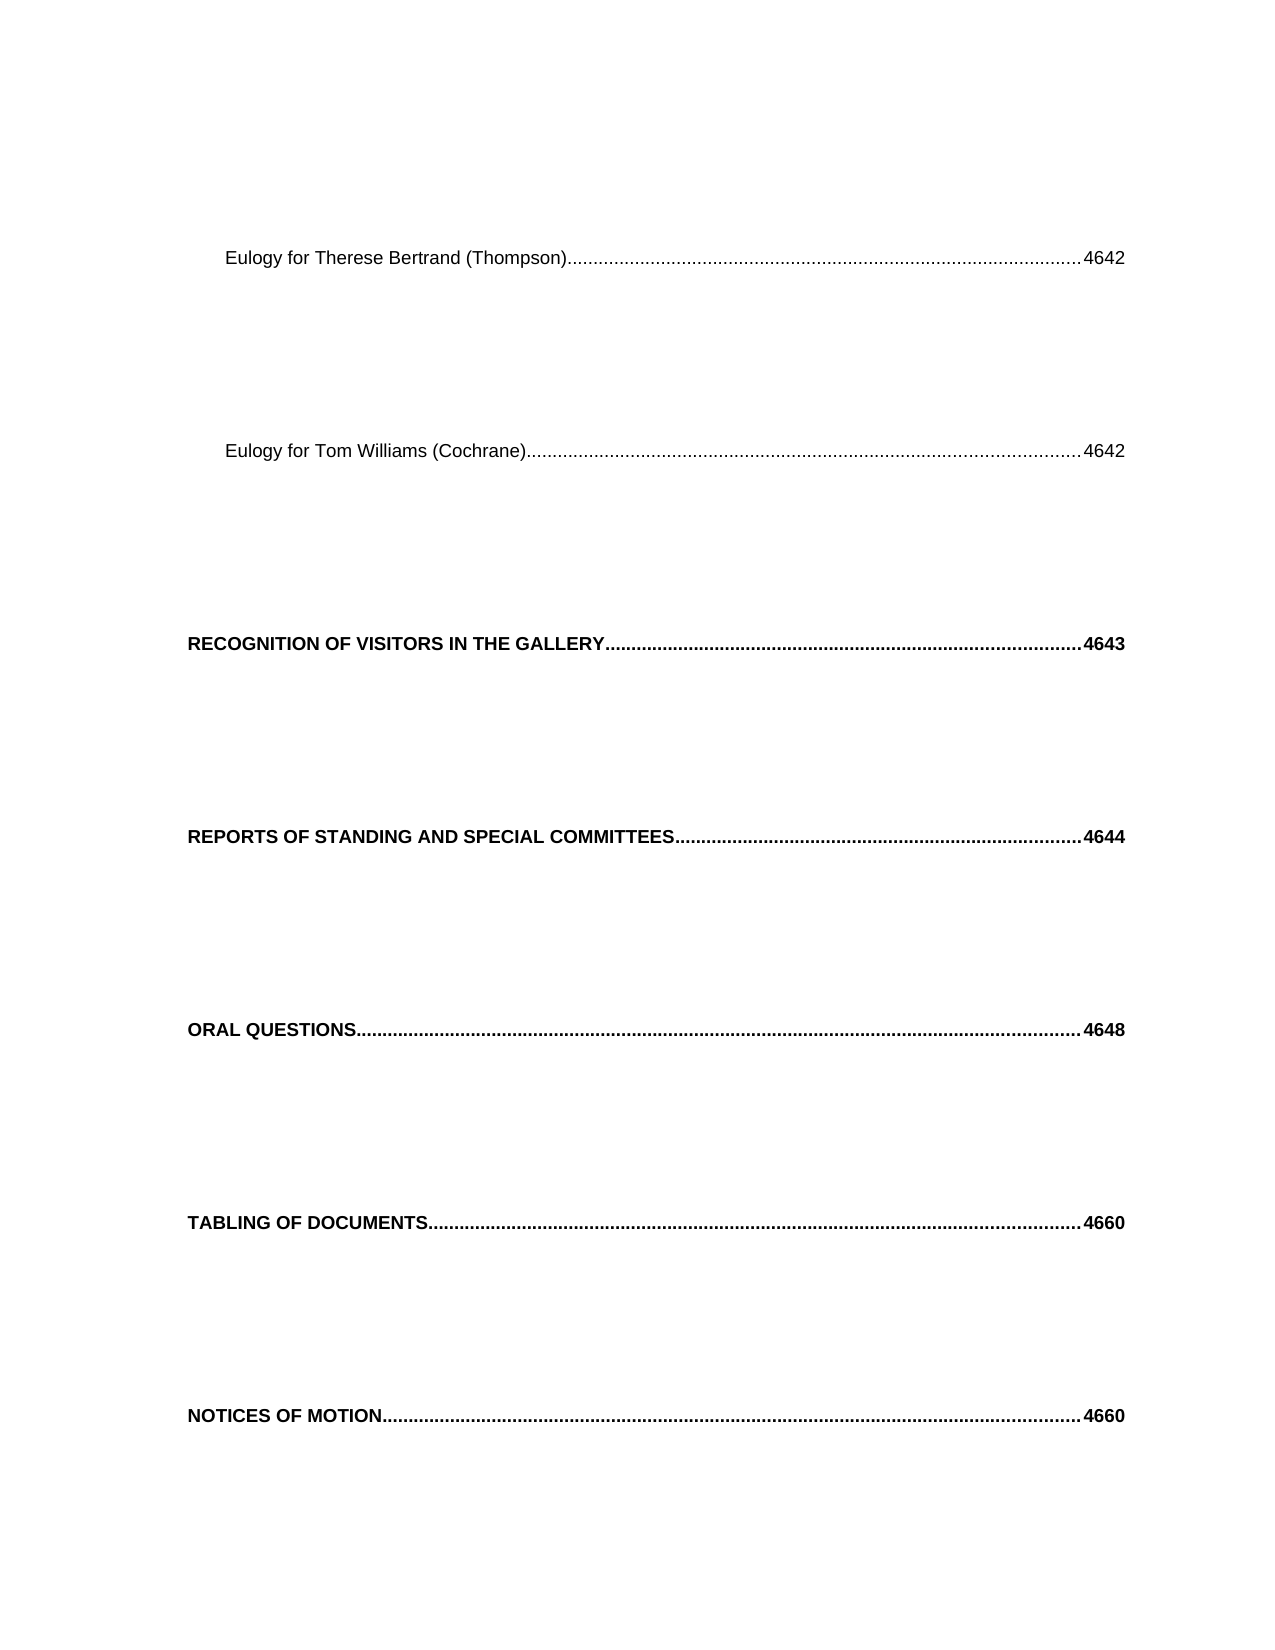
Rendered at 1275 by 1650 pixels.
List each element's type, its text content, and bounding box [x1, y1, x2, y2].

text Eulogy for Tom Williams (Cochrane) 4642 [225, 440, 1162, 461]
text NOTICES OF MOTION 4660 [187, 1405, 1162, 1427]
text Eulogy for Therese Bertrand (Thompson) 4642 [225, 247, 1162, 268]
text REPORTS OF STANDING AND SPECIAL COMMITTEES 4644 [187, 826, 1162, 847]
text RECOGNITION OF VISITORS IN THE GALLERY 4643 [187, 633, 1162, 654]
text TABLING OF DOCUMENTS 4660 [187, 1212, 1162, 1234]
text ORAL QUESTIONS 4648 [187, 1019, 1162, 1041]
